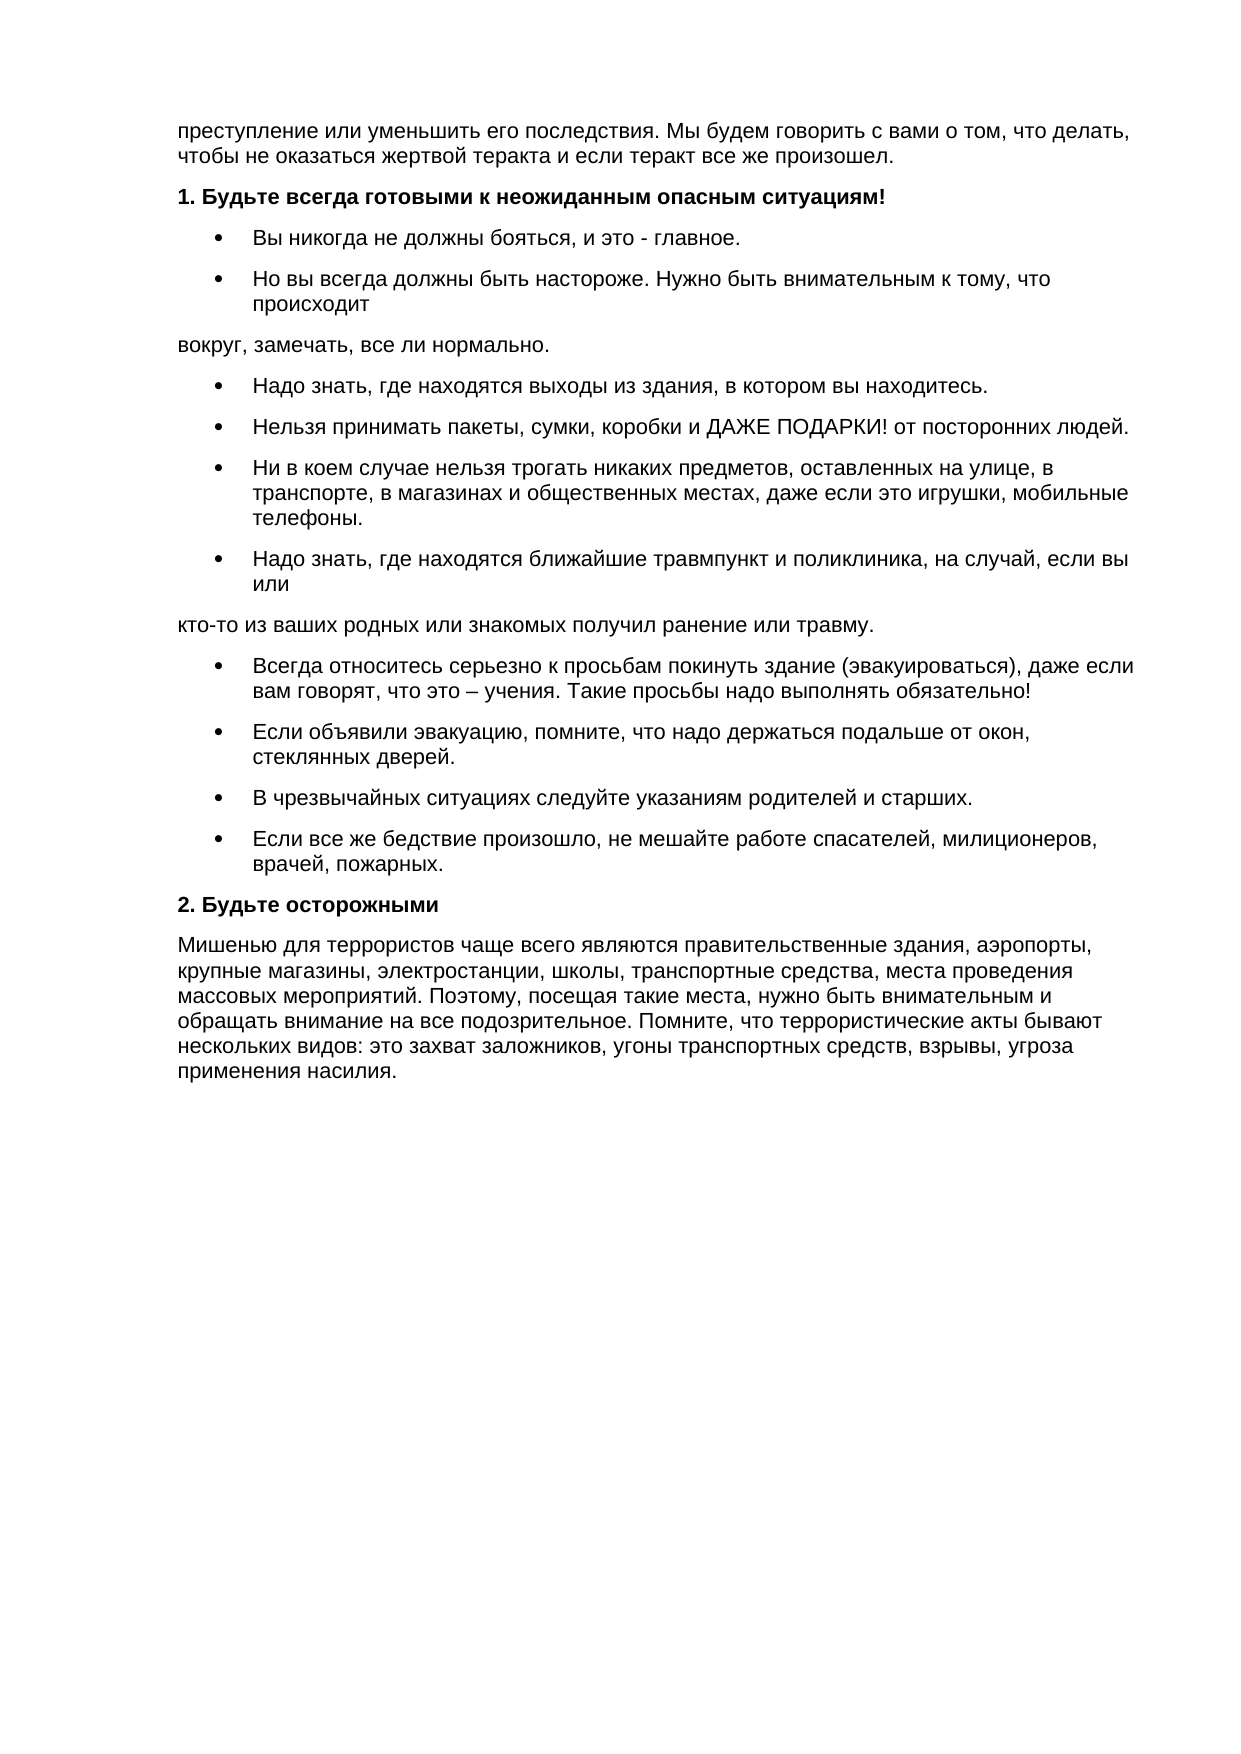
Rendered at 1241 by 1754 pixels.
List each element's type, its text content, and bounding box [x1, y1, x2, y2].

list В чрезвычайных ситуациях следуйте указаниям родителей и старших. [215, 784, 1152, 810]
list Нельзя принимать пакеты, сумки, коробки и ДАЖЕ ПОДАРКИ! от посторонних людей. [215, 413, 1152, 439]
text Мишенью для террористов чаще всего являются правительственные здания, аэропорты, крупные магазины, электростанции, школы, транспортные средства, места проведения массовых мероприятий. Поэтому, посещая такие места, нужно быть внимательным и обращать внимание на все подозрительное. Помните, что террористические акты бывают нескольких видов: это захват заложников, угоны транспортных средств, взрывы, угроза применения насилия. [177, 932, 1152, 1083]
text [177, 118, 1152, 168]
text 2. Будьте осторожными [177, 891, 1152, 917]
list Если объявили эвакуацию, помните, что надо держаться подальше от окон, стеклянных дверей. [215, 718, 1152, 769]
text вокруг, замечать, все ли нормально. [177, 332, 1152, 357]
list Вы никогда не должны бояться, и это - главное. [215, 225, 1152, 250]
text кто-то из ваших родных или знакомых получил ранение или травму. [177, 612, 1152, 637]
text 1. Будьте всегда готовыми к неожиданным опасным ситуациям! [177, 184, 1152, 209]
list Всегда относитесь серьезно к просьбам покинуть здание (эвакуироваться), даже если вам говорят, что это – учения. Такие просьбы надо выполнять обязательно! [215, 652, 1152, 703]
list Но вы всегда должны быть настороже. Нужно быть внимательным к тому, что происходит [215, 266, 1152, 316]
list Если все же бедствие произошло, не мешайте работе спасателей, милиционеров, врачей, пожарных. [215, 825, 1152, 876]
list Ни в коем случае нельзя трогать никаких предметов, оставленных на улице, в транспорте, в магазинах и общественных местах, даже если это игрушки, мобильные телефоны. [215, 454, 1152, 530]
list Надо знать, где находятся ближайшие травмпункт и поликлиника, на случай, если вы или [215, 546, 1152, 596]
list Надо знать, где находятся выходы из здания, в котором вы находитесь. [215, 373, 1152, 398]
